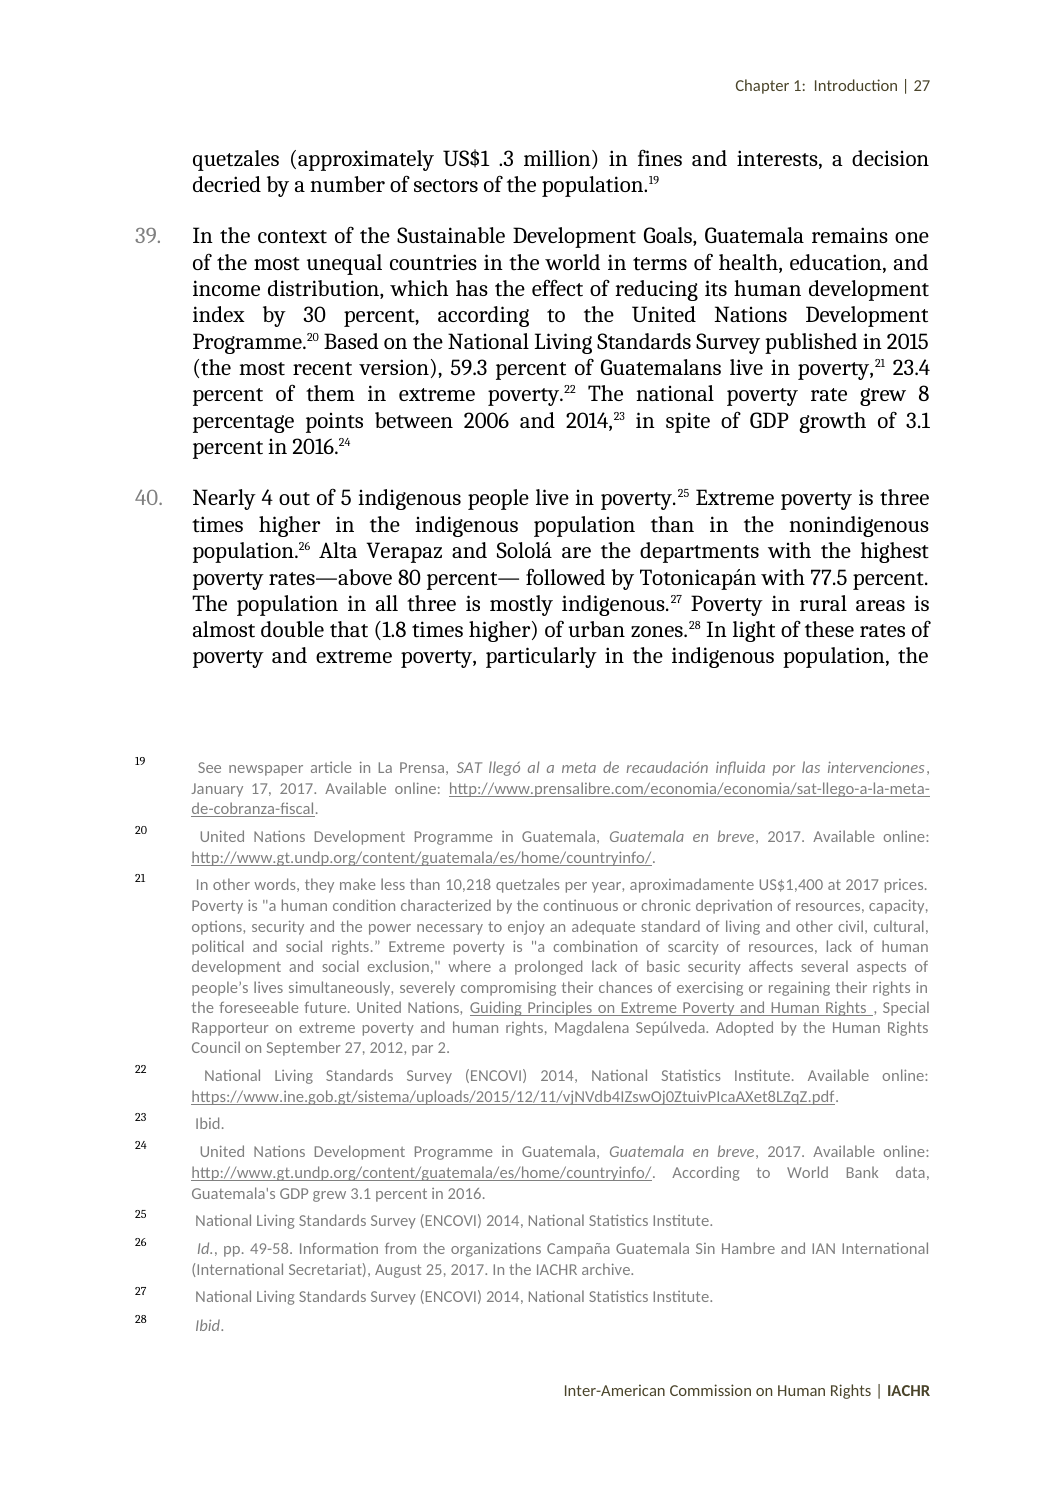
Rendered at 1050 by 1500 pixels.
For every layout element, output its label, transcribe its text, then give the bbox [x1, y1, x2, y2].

text Nearly 4 out of 5 indigenous people live in poverty. Extreme poverty is three times higher in the indigenous population than in the nonindigenous population. Alta Verapaz and Sololá are the departments with the highest poverty rates—above 80 percent— followed by Totonicapán with 77.5 percent. The population in all three is mostly indigenous. Poverty in rural areas is almost double that (1.8 times higher) of urban zones. In light of these rates of poverty and extreme poverty, particularly in the indigenous population, the Commission has expressed concern at the State’s failure to allocate sufficient resources to address this issue among indigenous children. [135, 485, 930, 670]
text In the context of the Sustainable Development Goals, Guatemala remains one of the most unequal countries in the world in terms of health, education, and income distribution, which has the effect of reducing its human development index by 30 percent, according to the United Nations Development Programme. Based on the National Living Standards Survey published in 2015 (the most recent version), 59.3 percent of Guatemalans live in poverty, 23.4 percent of them in extreme poverty. The national poverty rate grew 8 percentage points between 2006 and 2014, in spite of GDP growth of 3.1 percent in 2016. [135, 223, 930, 460]
